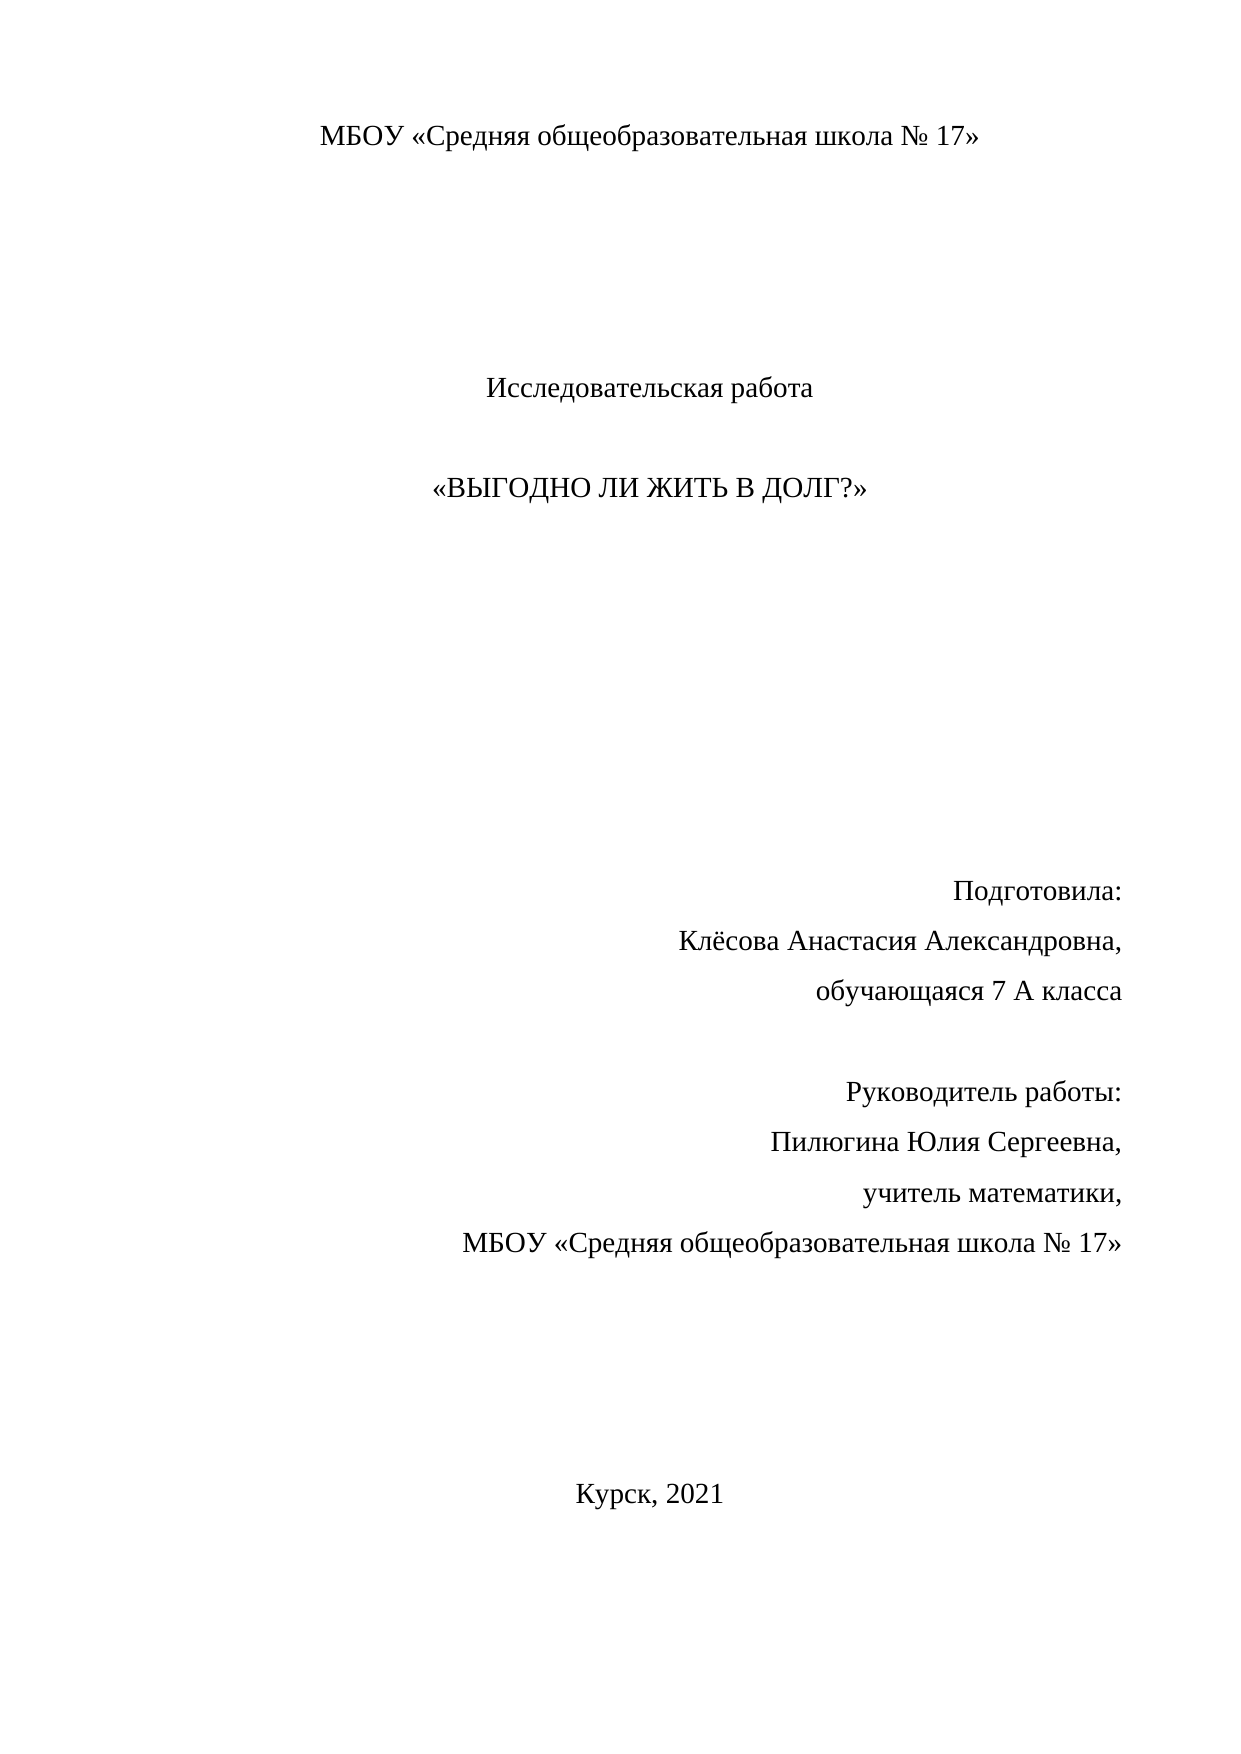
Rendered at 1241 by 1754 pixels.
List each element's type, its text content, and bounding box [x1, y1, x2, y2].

text обучающаяся 7 А класса [177, 973, 1122, 1007]
text учитель математики, [177, 1175, 1122, 1208]
text Клёсова Анастасия Александровна, [177, 923, 1122, 957]
text Руководитель работы: [177, 1074, 1122, 1108]
text Подготовила: [177, 873, 1122, 906]
text Курск, 2021 [177, 1477, 1122, 1510]
text Исследовательская работа [177, 370, 1122, 403]
text Пилюгина Юлия Сергеевна, [177, 1124, 1122, 1158]
text МБОУ «Средняя общеобразовательная школа № 17» [177, 118, 1122, 152]
text «ВЫГОДНО ЛИ ЖИТЬ В ДОЛГ?» [177, 470, 1122, 504]
text МБОУ «Средняя общеобразовательная школа № 17» [177, 1225, 1122, 1258]
